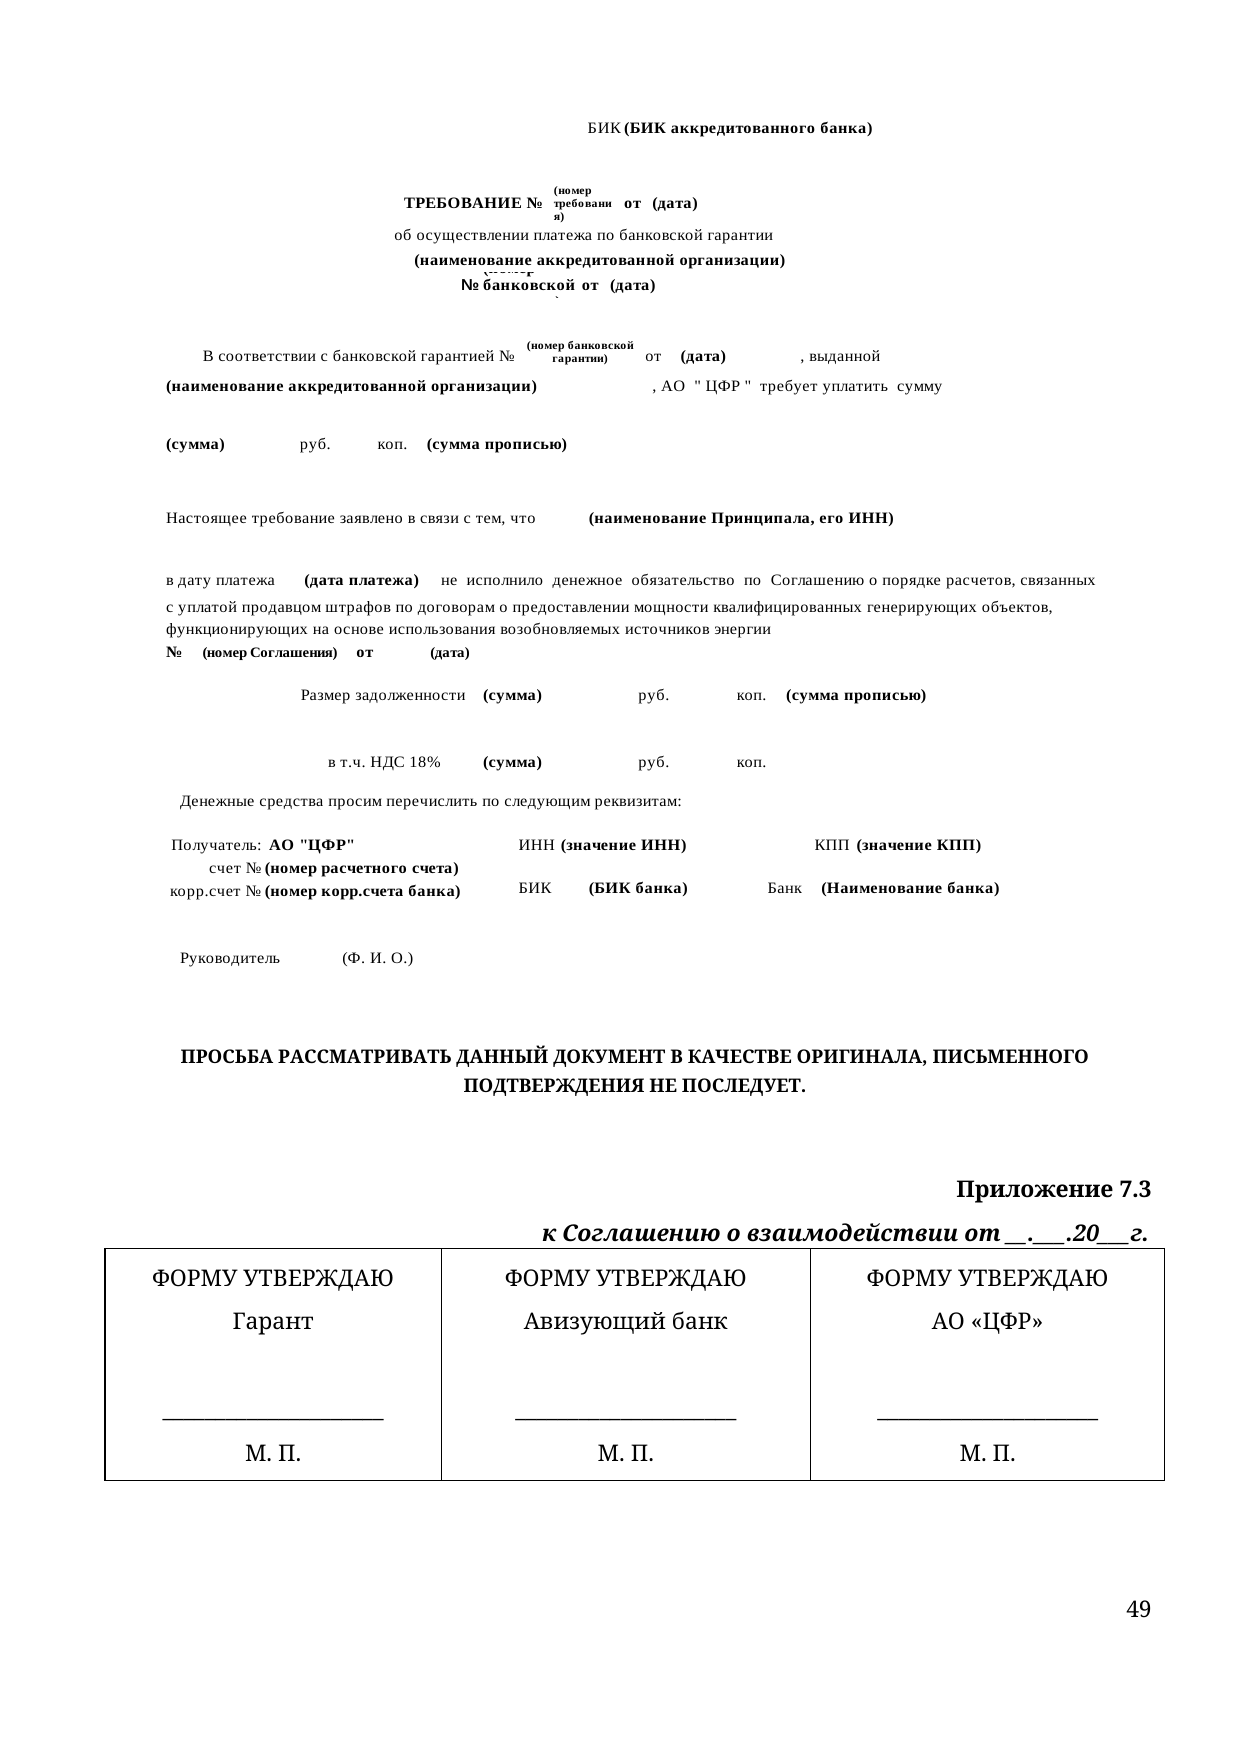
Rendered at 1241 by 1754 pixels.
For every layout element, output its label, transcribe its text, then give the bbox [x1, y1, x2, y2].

text ПРОСЬБА РАССМАТРИВАТЬ ДАННЫЙ ДОКУМЕНТ В КАЧЕСТВЕ ОРИГИНАЛА, ПИСЬМЕННОГО ПОДТВЕРЖДЕНИЯ НЕ ПОСЛЕДУЕТ. [118, 1043, 1152, 1098]
table_header ФОРМУ УТВЕРЖДАЮ АО «ЦФР» _____________________ М. П. [811, 1249, 1164, 1480]
text к Соглашению о взаимодействии от __.___.20___г. [118, 1217, 1152, 1248]
table_header ФОРМУ УТВЕРЖДАЮ Авизующий банк _____________________ М. П. [442, 1249, 810, 1480]
text Приложение 7.3 [118, 1173, 1152, 1204]
table_header ФОРМУ УТВЕРЖДАЮ Гарант _____________________ М. П. [106, 1249, 441, 1480]
